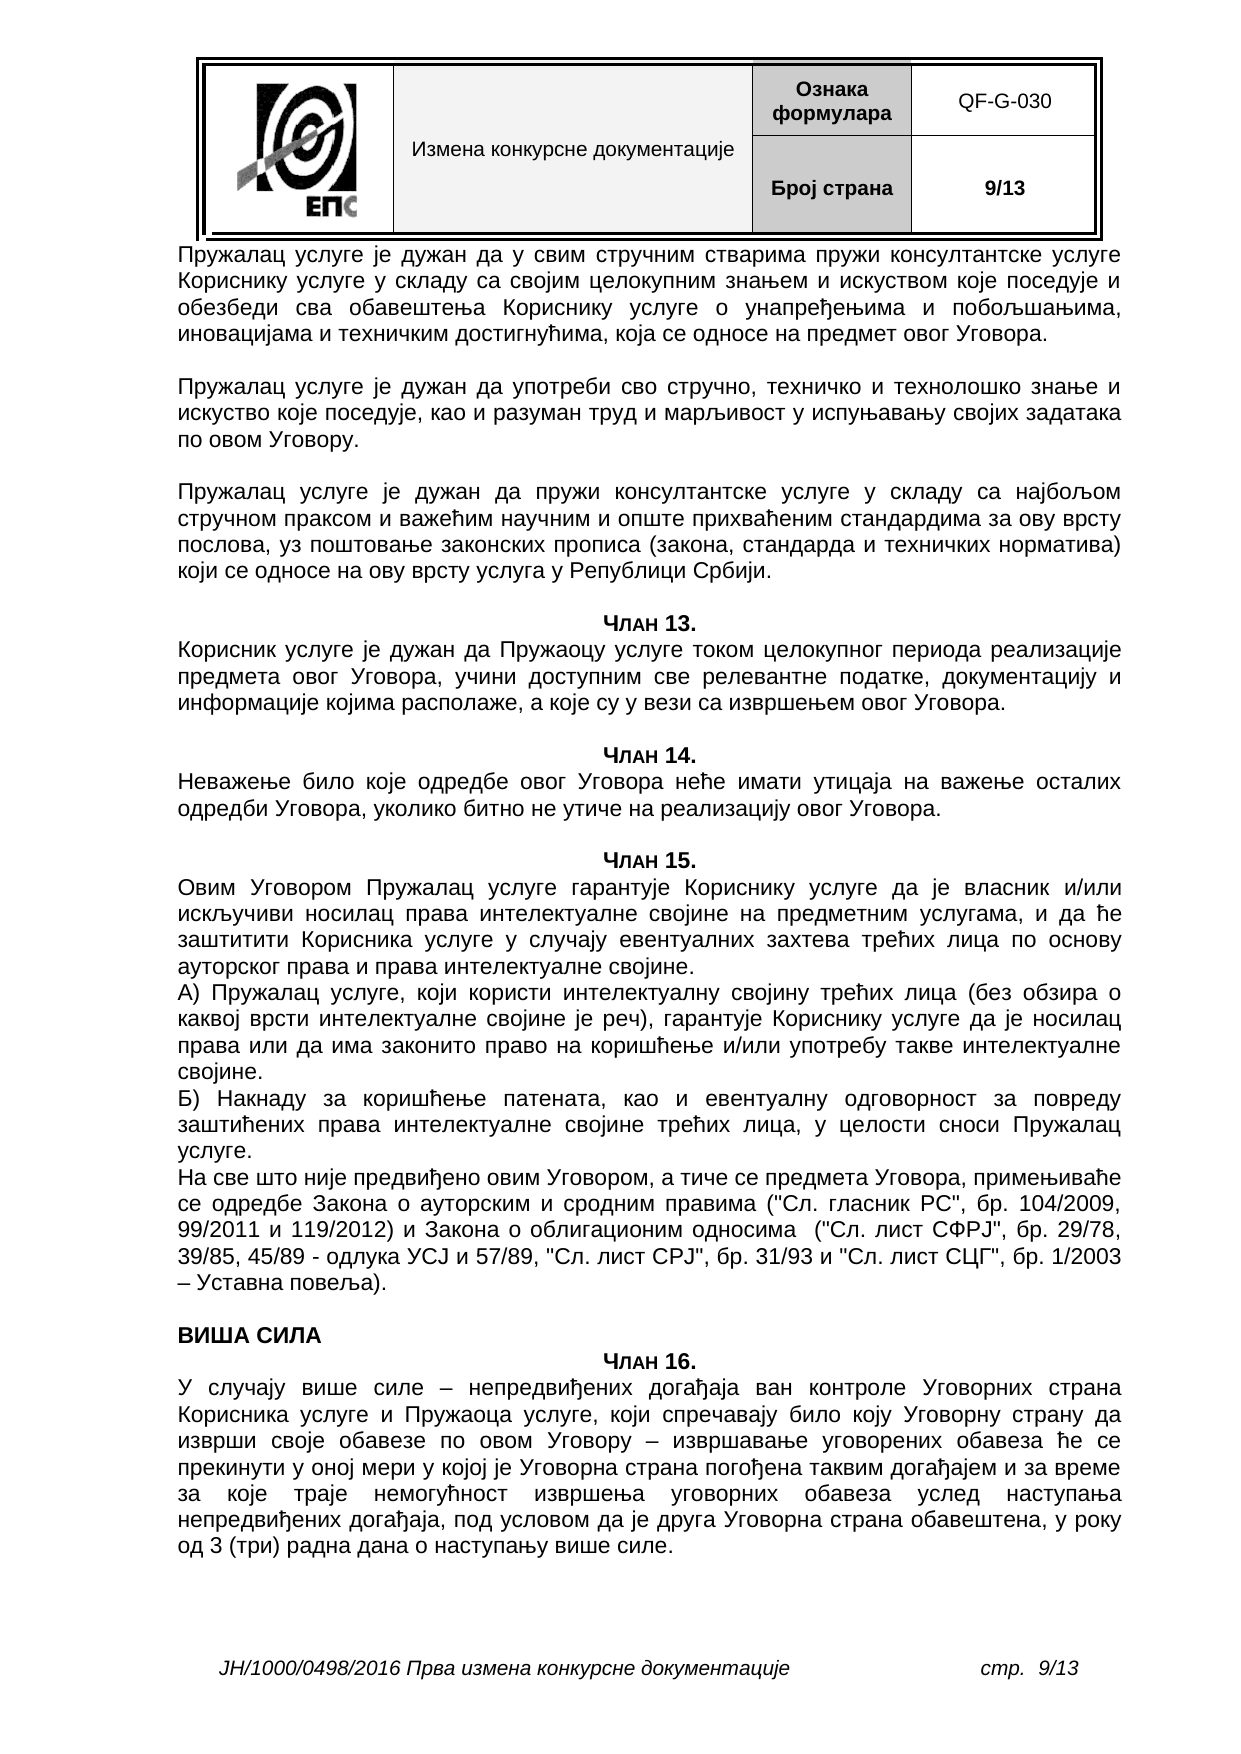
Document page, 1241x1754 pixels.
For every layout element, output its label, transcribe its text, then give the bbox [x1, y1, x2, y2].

text Члан 13. [177, 610, 1122, 636]
text Корисник услуге је дужан да Пружаоцу услуге током целокупног периода реализације предмета овог Уговора, учини доступним све релевантне податке, документацију и информације којима располаже, а које су у вези са извршењем овог Уговора. [177, 636, 1122, 716]
text Пружалац услуге је дужан да у свим стручним стварима пружи консултантске услуге Кориснику услуге у складу са својим целокупним знањем и искуством које поседује и обезбеди сва обавештења Кориснику услуге о унапређењима и побољшањима, иновацијама и техничким достигнућима, која се односе на предмет овог Уговора. [177, 148, 1122, 347]
text Пружалац услуге је дужан да пружи консултантске услуге у складу са најбољом стручном праксом и важећим научним и опште прихваћеним стандардима за ову врсту послова, уз поштовање законских прописа (закона, стандарда и техничких норматива) који се односе на ову врсту услуга у Републици Србији. [177, 478, 1122, 584]
text Б) Накнаду за коришћење патената, као и евентуалну одговорност за повреду заштићених права интелектуалне својине трећих лица, у целости сноси Пружалац услуге. [177, 1084, 1122, 1163]
text Пружалац услуге је дужан да употреби сво стручно, техничко и технолошко знање и искуство које поседује, као и разуман труд и марљивост у испуњавању својих задатака по овом Уговору. [177, 373, 1122, 452]
text Члан 16. [177, 1348, 1122, 1374]
text У случају више силе – непредвиђених догађаја ван контроле Уговорних страна Корисника услуге и Пружаоца услуге, који спречавају било коју Уговорну страну да изврши своје обавезе по овом Уговору – извршавање уговорених обавеза ће се прекинути у оној мери у којој је Уговорна страна погођена таквим догађајем и за време за које траје немогућност извршења уговорних обавеза услед наступања непредвиђених догађаја, под условом да је друга Уговорна страна обавештена, у року од 3 (три) радна дана о наступању више силе. [177, 1374, 1122, 1559]
text Виша сила [177, 1322, 1122, 1348]
text Члан 15. [177, 847, 1122, 874]
text Неважење било које одредбе овог Уговора неће имати утицаја на важење осталих одредби Уговора, уколико битно не утиче на реализацију овог Уговора. [177, 768, 1122, 821]
text А) Пружалац услуге, који користи интелектуалну својину трећих лица (без обзира о каквој врсти интелектуалне својине је реч), гарантује Кориснику услуге да је носилац права или да има законито право на коришћење и/или употребу такве интелектуалне својине. [177, 979, 1122, 1084]
text Члан 14. [177, 742, 1122, 768]
text На све што није предвиђено овим Уговором, а тиче се предмета Уговора, примењиваће се одредбе Закона о ауторским и сродним правима ("Сл. гласник РС", бр. 104/2009, 99/2011 и 119/2012) и Закона о облигационим односима ("Сл. лист СФРЈ", бр. 29/78, 39/85, 45/89 - одлука УСЈ и 57/89, "Сл. лист СРЈ", бр. 31/93 и "Сл. лист СЦГ", бр. 1/2003 – Уставна повеља). [177, 1163, 1122, 1295]
text Овим Уговором Пружалац услуге гарантује Кориснику услуге да је власник и/или искључиви носилац права интелектуалне својине на предметним услугама, и да ће заштитити Корисника услуге у случају евентуалних захтева трећих лица по основу ауторског права и права интелектуалне својине. [177, 874, 1122, 979]
